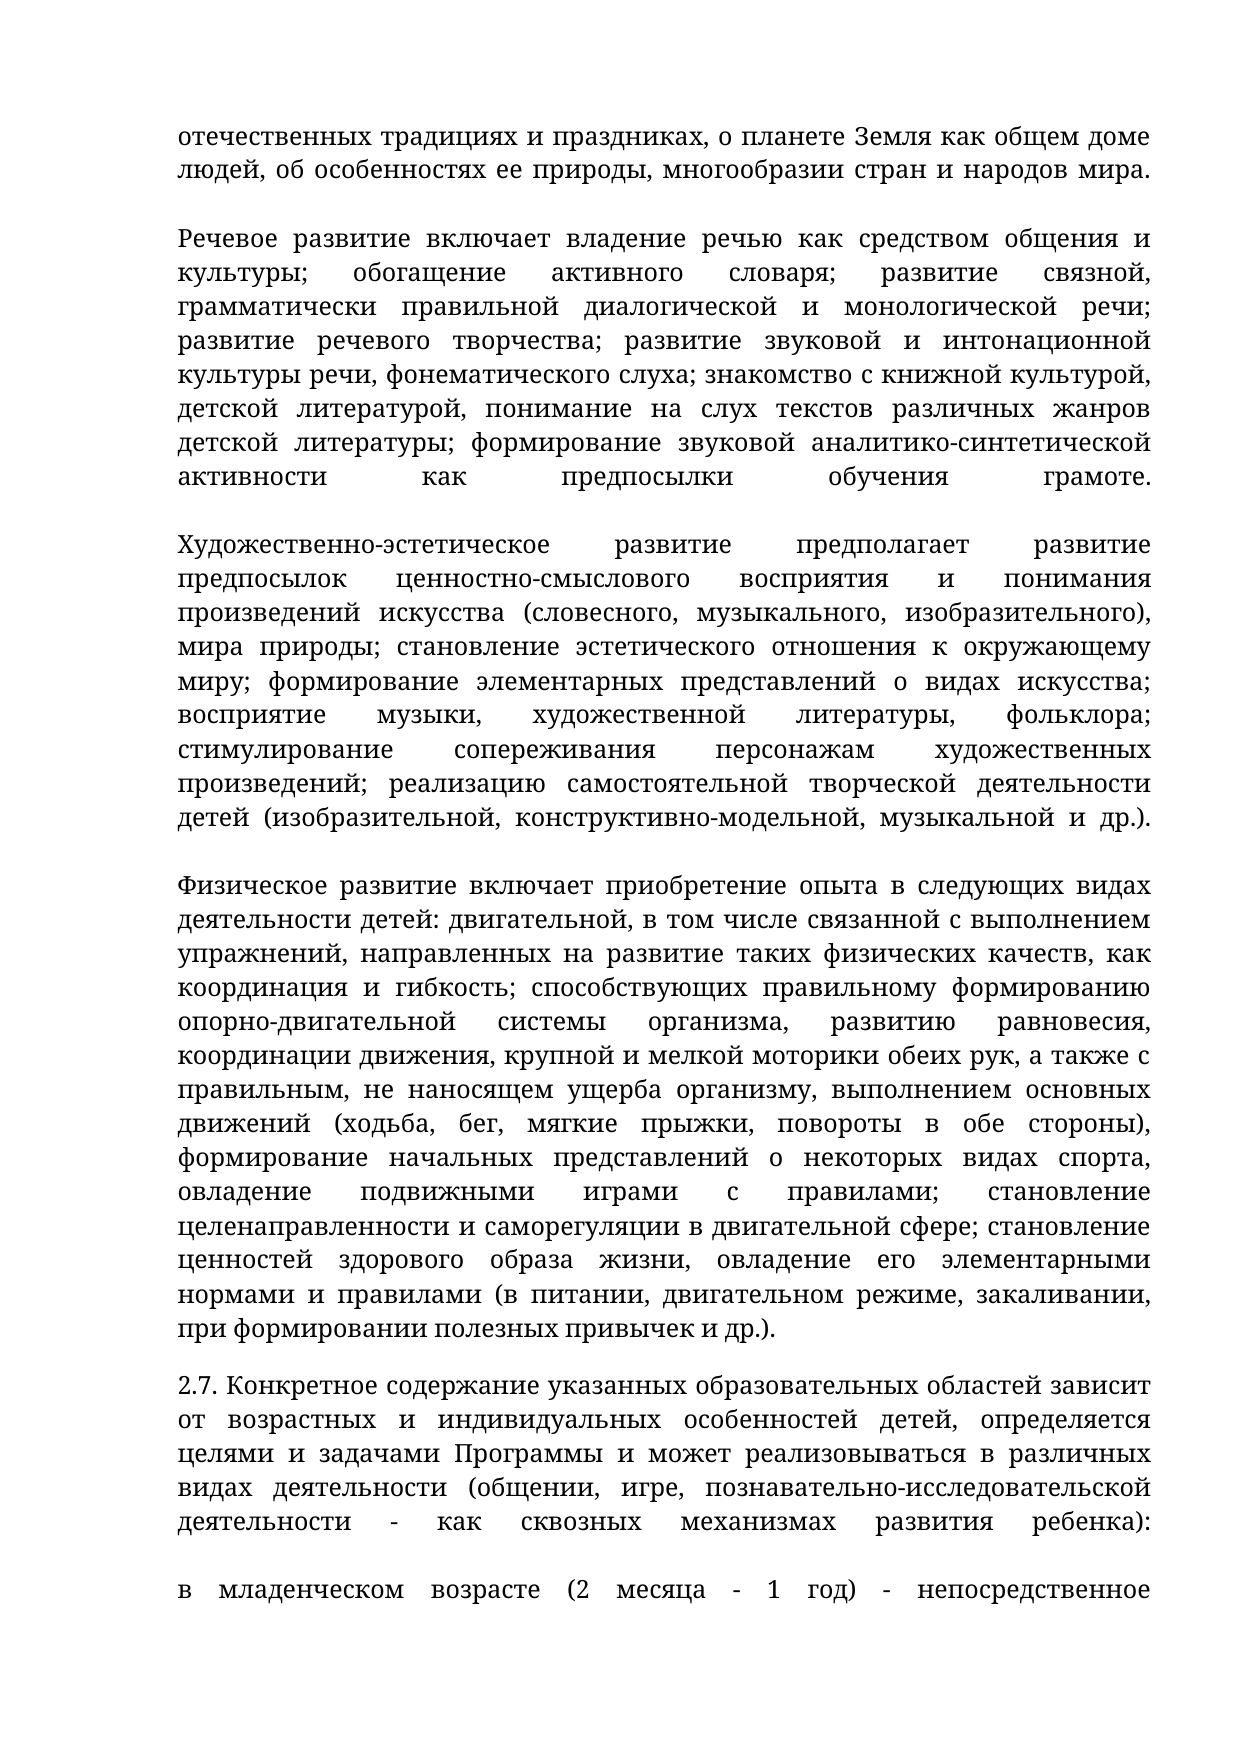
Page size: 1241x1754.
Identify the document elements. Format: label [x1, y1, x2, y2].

text [177, 1368, 1152, 1606]
text [177, 118, 1152, 1344]
